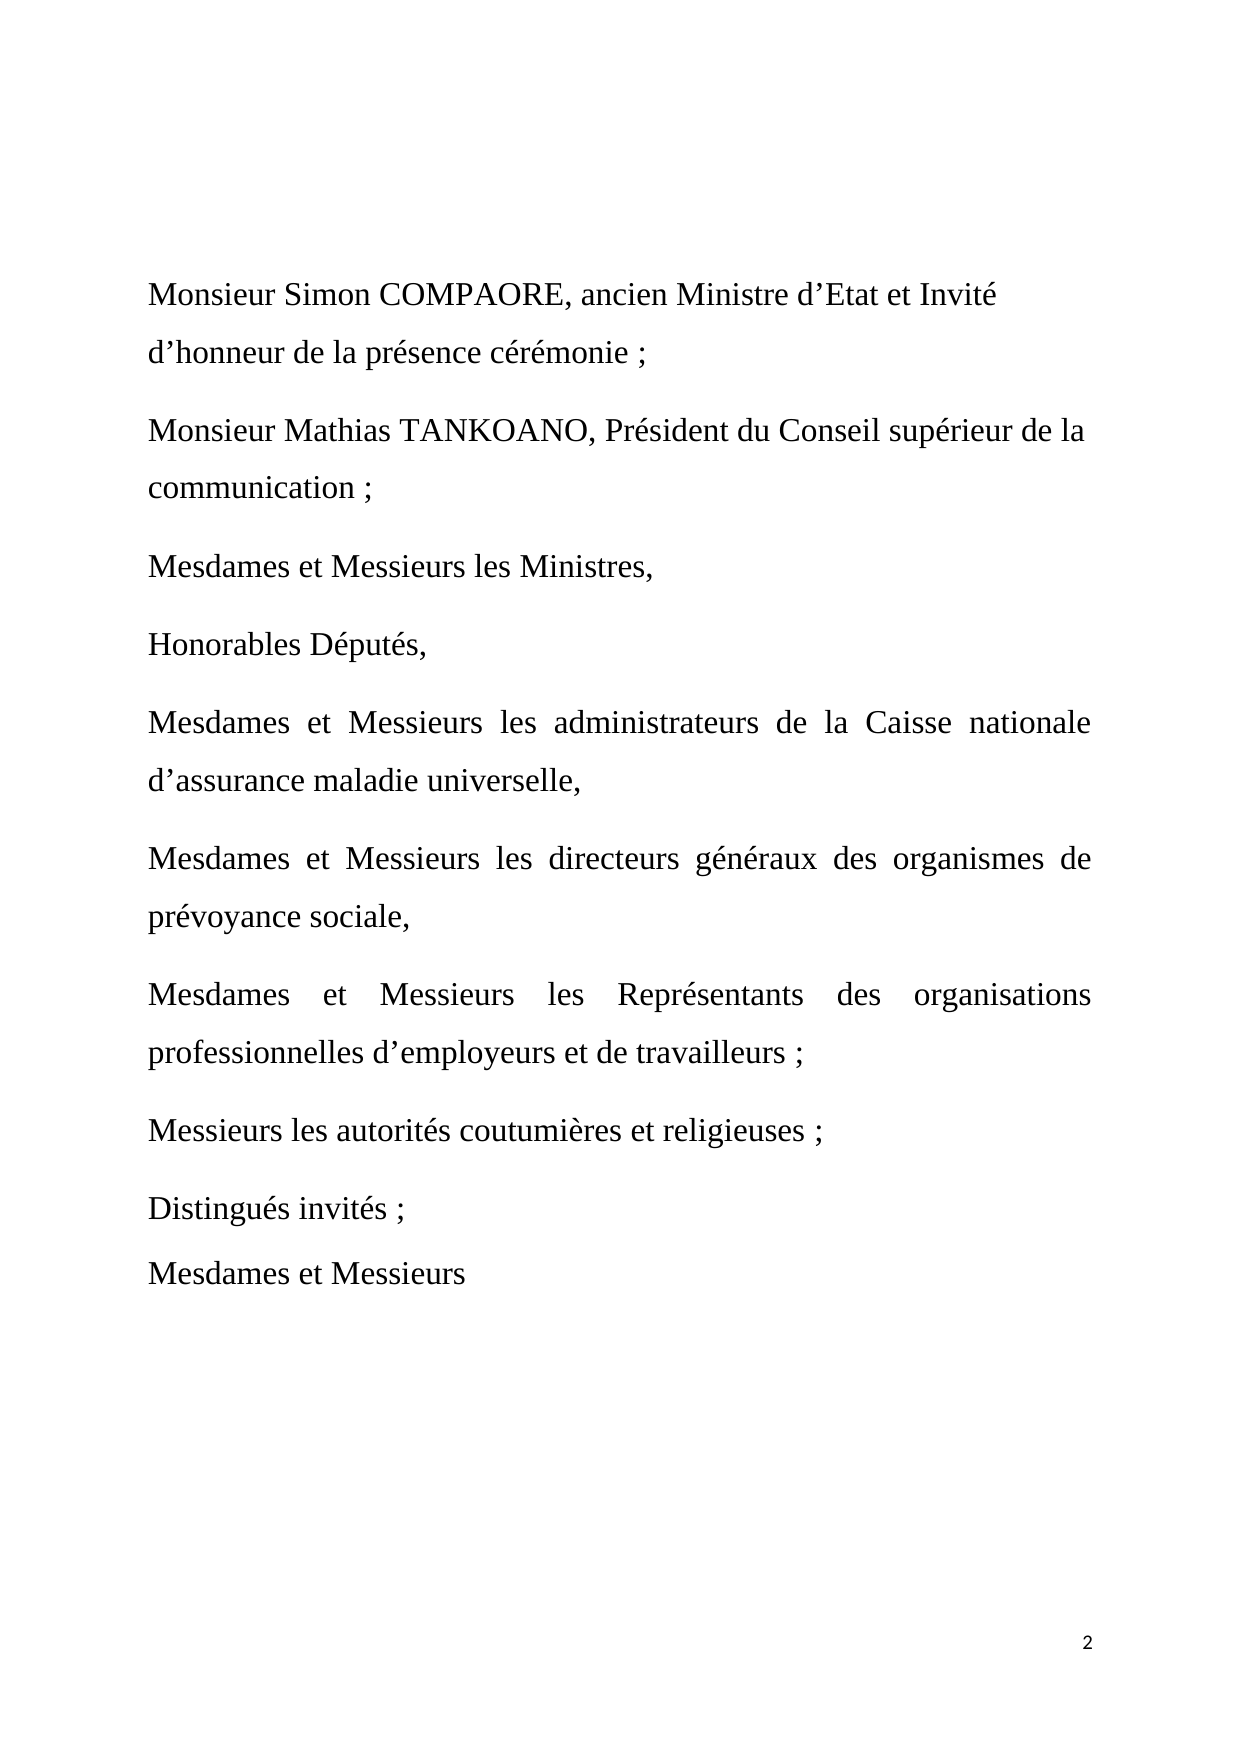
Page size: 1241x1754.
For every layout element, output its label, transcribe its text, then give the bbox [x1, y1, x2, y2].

text Monsieur Simon COMPAORE, ancien Ministre d’Etat et Invité d’honneur de la présence cérémonie ; [148, 274, 1092, 370]
text Monsieur Mathias TANKOANO, Président du Conseil supérieur de la communication ; [148, 410, 1092, 506]
text Messieurs les autorités coutumières et religieuses ; [148, 1110, 1092, 1148]
text Mesdames et Messieurs les directeurs généraux des organismes de prévoyance sociale, [148, 838, 1092, 934]
text Honorables Députés, [148, 624, 1092, 663]
text Mesdames et Messieurs [148, 1253, 1092, 1292]
text Distingués invités ; [148, 1188, 1092, 1227]
text Mesdames et Messieurs les administrateurs de la Caisse nationale d’assurance maladie universelle, [148, 703, 1092, 798]
text Mesdames et Messieurs les Représentants des organisations professionnelles d’employeurs et de travailleurs ; [148, 974, 1092, 1070]
text Mesdames et Messieurs les Ministres, [148, 546, 1092, 584]
